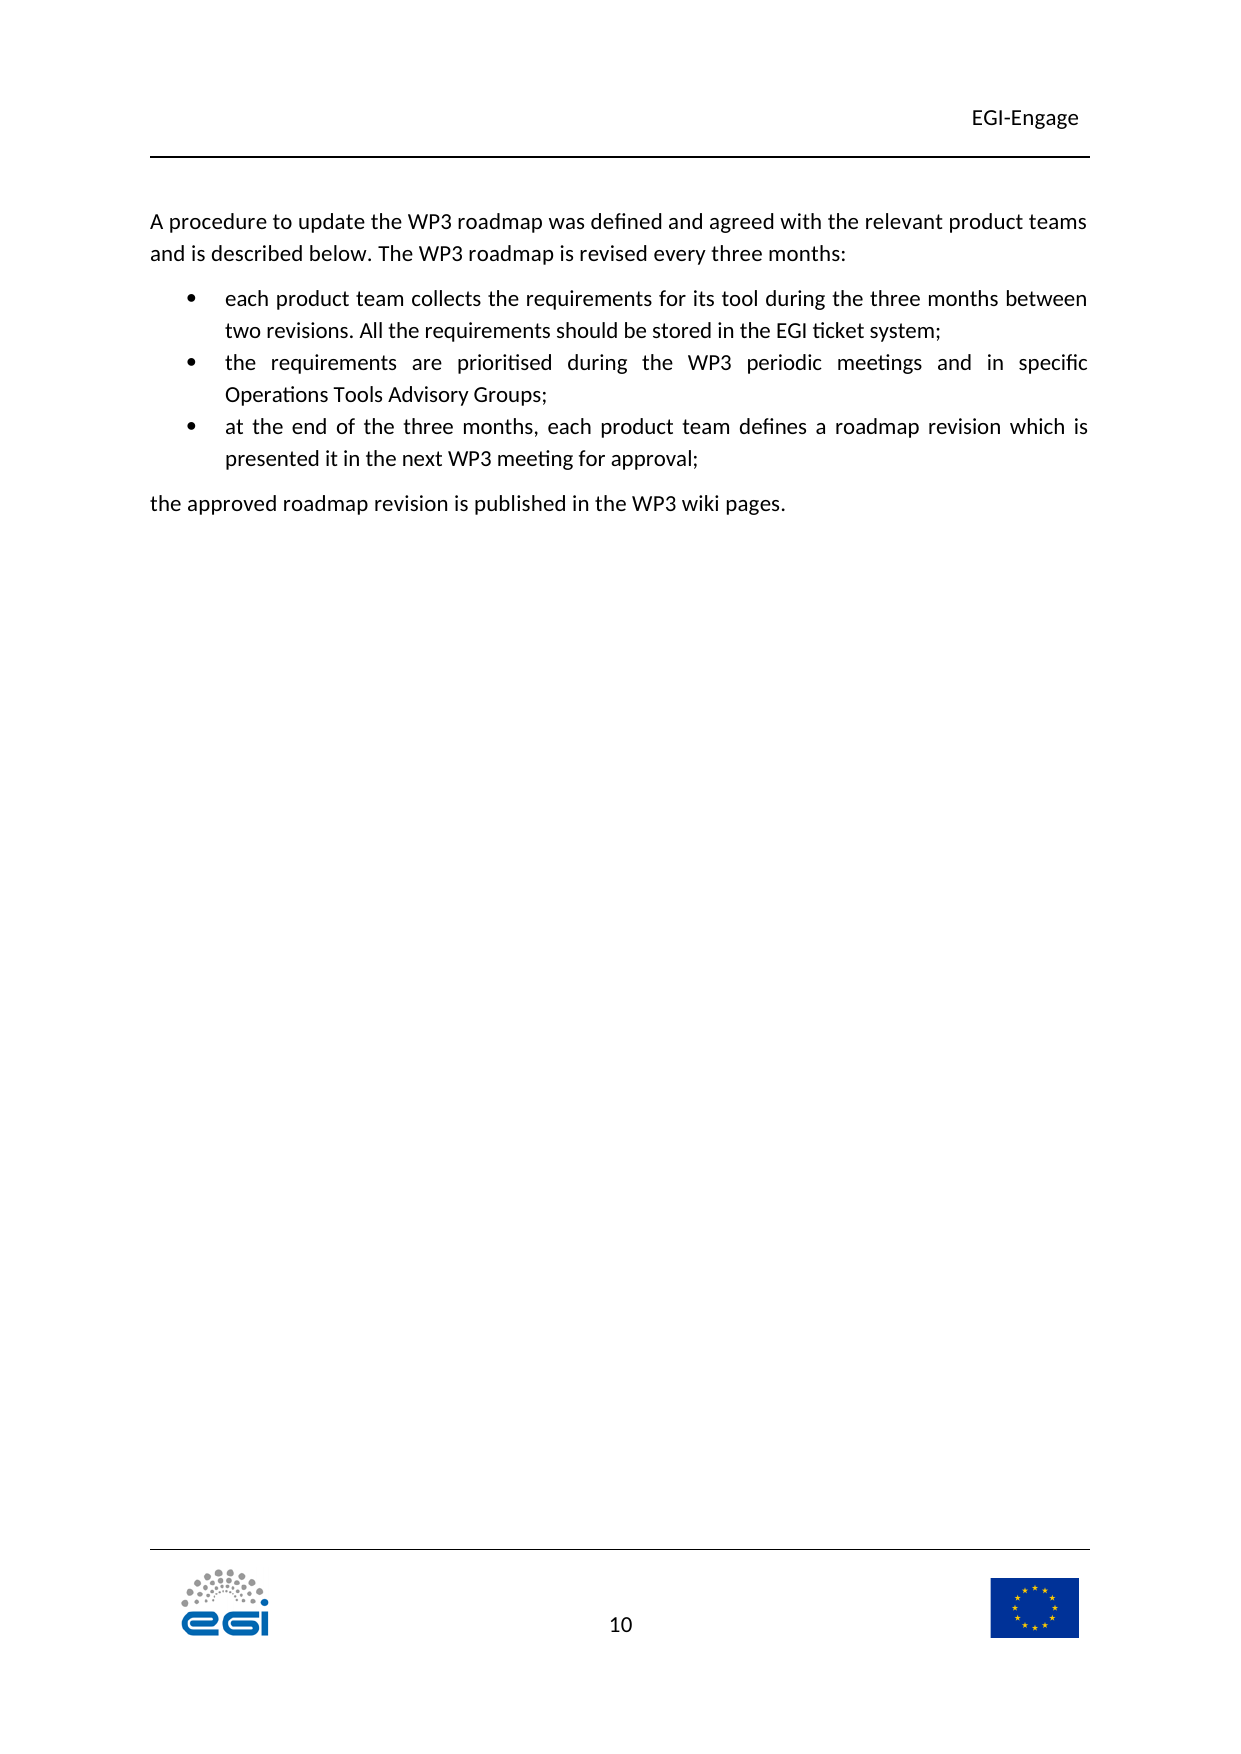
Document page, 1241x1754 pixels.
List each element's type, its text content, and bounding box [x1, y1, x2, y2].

picture [161, 1567, 287, 1638]
list each product team collects the requirements for its tool during the three months between two revisions. All the requirements should be stored in the EGI ticket system; [187, 284, 1090, 344]
list the requirements are prioritised during the WP3 periodic meetings and in specific Operations Tools Advisory Groups; [187, 348, 1090, 408]
list at the end of the three months, each product team defines a roadmap revision which is presented it in the next WP3 meeting for approval; [187, 412, 1090, 473]
picture [990, 1578, 1079, 1638]
text the approved roadmap revision is published in the WP3 wiki pages. [150, 489, 1090, 517]
text A procedure to update the WP3 roadmap was defined and agreed with the relevant product teams and is described below. The WP3 roadmap is revised every three months: [150, 207, 1090, 267]
